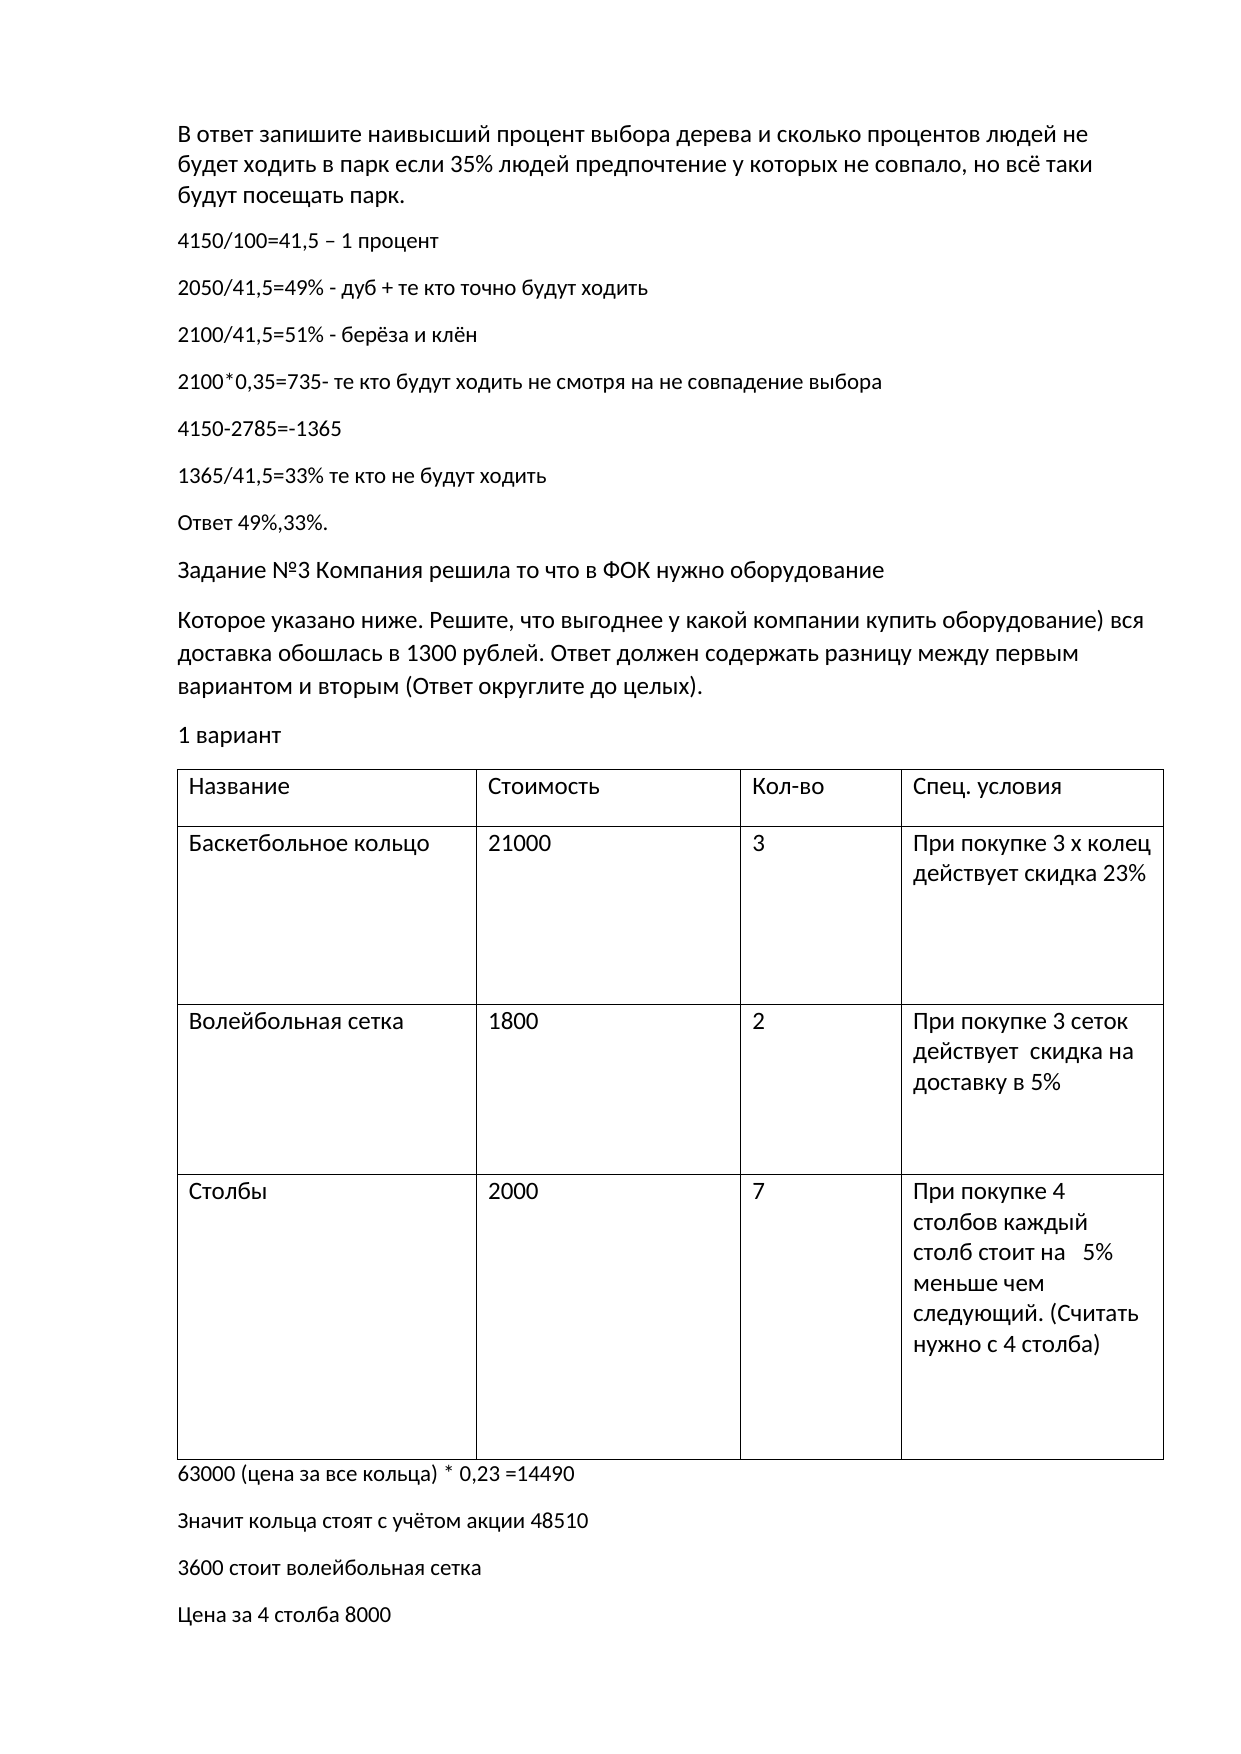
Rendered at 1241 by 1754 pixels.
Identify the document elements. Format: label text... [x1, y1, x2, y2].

text 1 вариант [177, 719, 1152, 750]
text 3600 стоит волейбольная сетка [177, 1553, 1152, 1581]
table_header Стоимость [477, 770, 740, 826]
text 1365/41,5=33% те кто не будут ходить [177, 461, 1152, 489]
table_cell 2 [741, 1005, 901, 1174]
text 4150-2785=-1365 [177, 414, 1152, 442]
text Ответ 49%,33%. [177, 508, 1152, 536]
table_header Спец. условия [902, 770, 1163, 826]
text 2100*0,35=735- те кто будут ходить не смотря на не совпадение выбора [177, 367, 1152, 395]
table_header Кол-во [741, 770, 901, 826]
table_cell Баскетбольное кольцо [178, 827, 476, 1004]
table_cell 7 [741, 1175, 901, 1458]
text 63000 (цена за все кольца) * 0,23 =14490 [177, 1460, 1152, 1487]
text 2100/41,5=51% - берёза и клён [177, 320, 1152, 348]
text Цена за 4 столба 8000 [177, 1600, 1152, 1628]
table_cell Волейбольная сетка [178, 1005, 476, 1174]
table_cell При покупке 3 сеток действует скидка на доставку в 5% [902, 1005, 1163, 1174]
table_cell 1800 [477, 1005, 740, 1174]
table_cell Столбы [178, 1175, 476, 1458]
table_cell При покупке 3 х колец действует скидка 23% [902, 827, 1163, 1004]
text Которое указано ниже. Решите, что выгоднее у какой компании купить оборудование) вся доставка обошлась в 1300 рублей. Ответ должен содержать разницу между первым вариантом и вторым (Ответ округлите до целых). [177, 604, 1152, 700]
text В ответ запишите наивысший процент выбора дерева и сколько процентов людей не будет ходить в парк если 35% людей предпочтение у которых не совпало, но всё таки будут посещать парк. [177, 118, 1152, 210]
text Значит кольца стоят с учётом акции 48510 [177, 1506, 1152, 1534]
table_header Название [178, 770, 476, 826]
text 2050/41,5=49% - дуб + те кто точно будут ходить [177, 273, 1152, 301]
table_cell 2000 [477, 1175, 740, 1458]
table_cell 21000 [477, 827, 740, 1004]
text Задание №3 Компания решила то что в ФОК нужно оборудование [177, 554, 1152, 585]
table_cell При покупке 4 столбов каждый столб стоит на 5% меньше чем следующий. (Считать нужно с 4 столба) [902, 1175, 1163, 1458]
table_cell 3 [741, 827, 901, 1004]
text 4150/100=41,5 – 1 процент [177, 226, 1152, 254]
